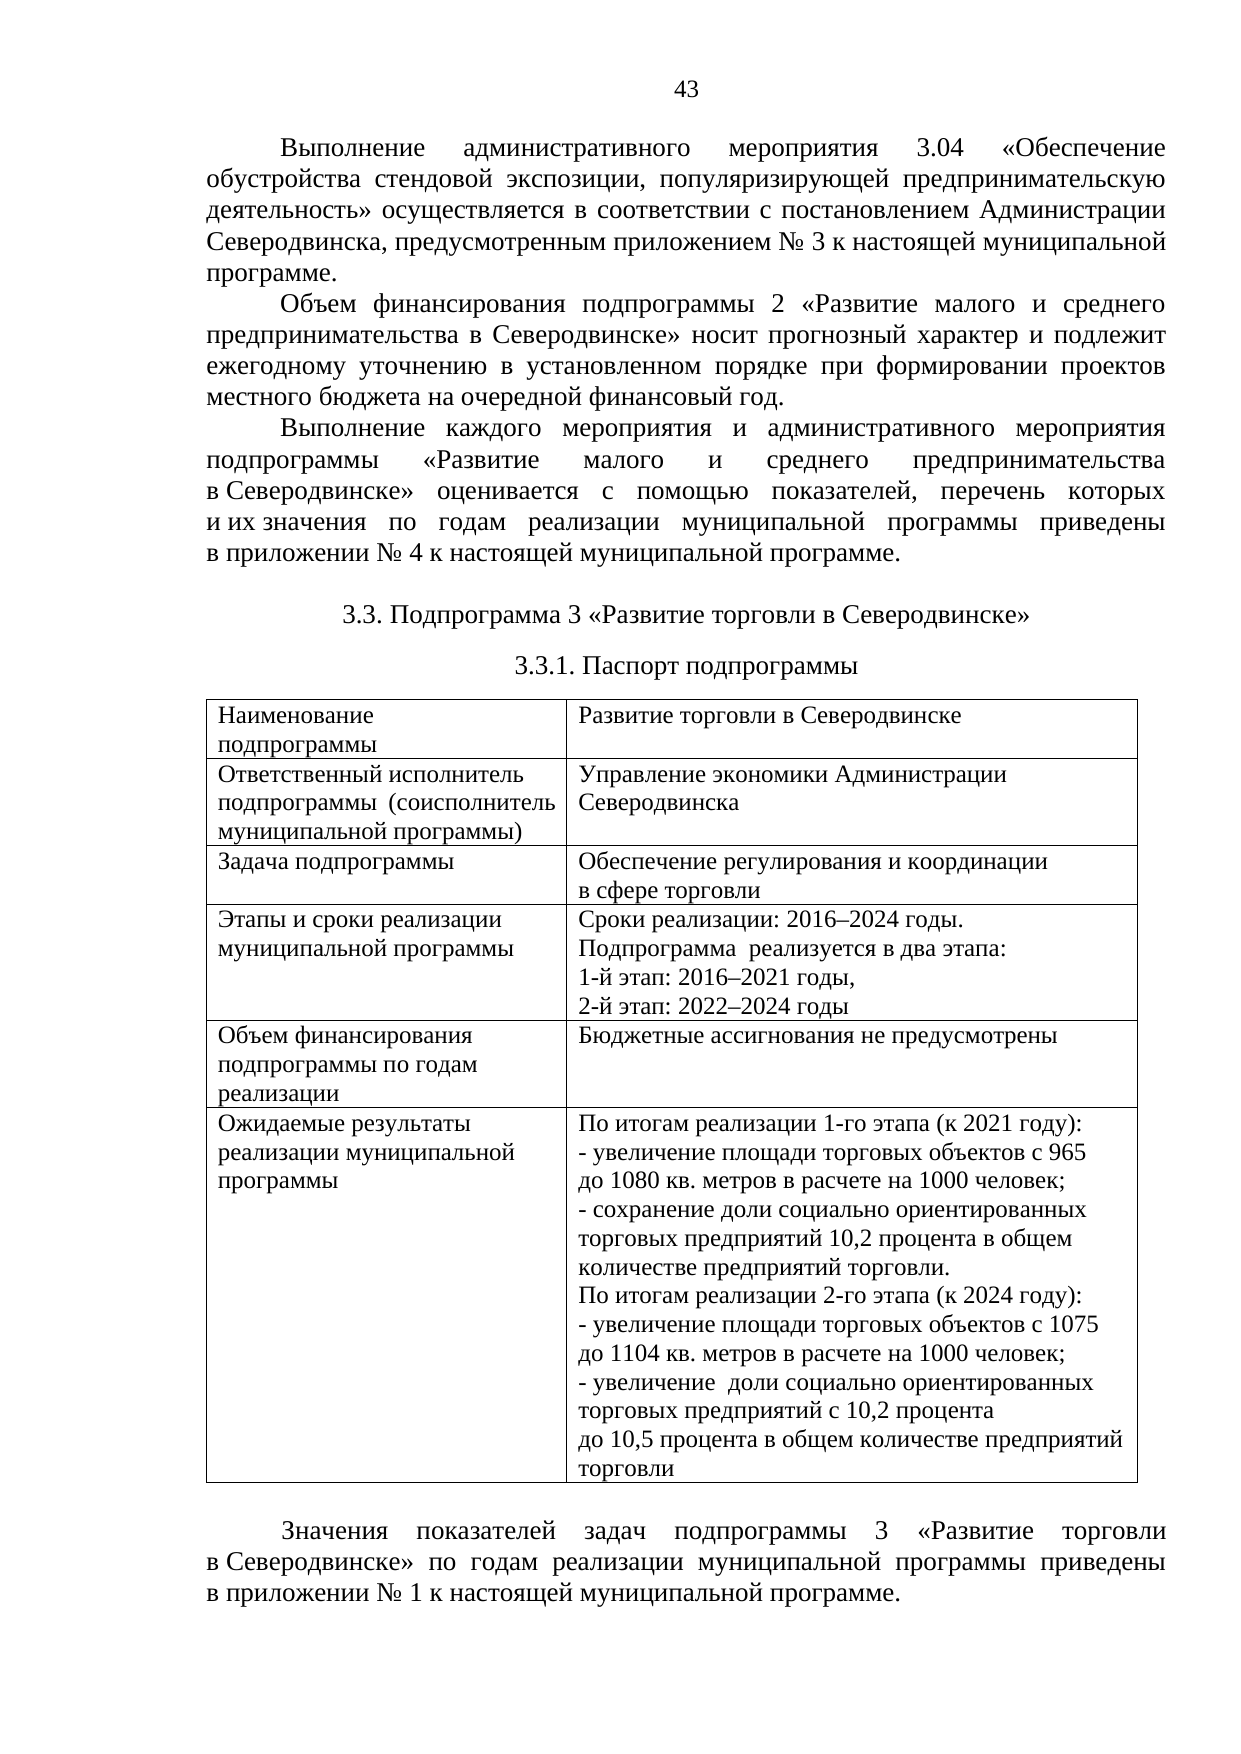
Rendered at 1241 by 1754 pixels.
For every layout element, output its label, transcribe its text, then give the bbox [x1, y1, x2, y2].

text 3.3.1. Паспорт подпрограммы [206, 649, 1167, 680]
text Выполнение административного мероприятия 3.04 «Обеспечение обустройства стендовой экспозиции, популяризирующей предпринимательскую деятельность» осуществляется в соответствии с постановлением Администрации Северодвинска, предусмотренным приложением № 3 к настоящей муниципальной программе. [206, 131, 1167, 287]
table_header Наименование подпрограммы [207, 700, 566, 758]
table_cell Задача подпрограммы [207, 846, 566, 903]
table_cell Обеспечение регулирования и координации в сфере торговли [567, 846, 1137, 903]
table_header Развитие торговли в Северодвинске [567, 700, 1137, 758]
table_cell Бюджетные ассигнования не предусмотрены [567, 1021, 1137, 1107]
text Выполнение каждого мероприятия и административного мероприятия подпрограммы «Развитие малого и среднего предпринимательства в Северодвинске» оценивается с помощью показателей, перечень которых и их значения по годам реализации муниципальной программы приведены в приложении № 4 к настоящей муниципальной программе. [206, 412, 1167, 567]
table_cell Управление экономики Администрации Северодвинска [567, 759, 1137, 845]
text Объем финансирования подпрограммы 2 «Развитие малого и среднего предпринимательства в Северодвинске» носит прогнозный характер и подлежит ежегодному уточнению в установленном порядке при формировании проектов местного бюджета на очередной финансовый год. [206, 287, 1167, 412]
table_cell Ответственный исполнитель подпрограммы (соисполнитель муниципальной программы) [207, 759, 566, 845]
table_cell Этапы и сроки реализации муниципальной программы [207, 905, 566, 1019]
table_cell Сроки реализации: 2016–2024 годы. Подпрограмма реализуется в два этапа: 1-й этап: 2016–2021 годы, 2-й этап: 2022–2024 годы [567, 905, 1137, 1019]
text Значения показателей задач подпрограммы 3 «Развитие торговли в Северодвинске» по годам реализации муниципальной программы приведены в приложении № 1 к настоящей муниципальной программе. [206, 1514, 1167, 1607]
table_cell По итогам реализации 1-го этапа (к 2021 году): - увеличение площади торговых объектов с 965 до 1080 кв. метров в расчете на 1000 человек; - сохранение доли социально ориентированных торговых предприятий 10,2 процента в общем количестве предприятий торговли. По итогам реализации 2-го этапа (к 2024 году): - увеличение площади торговых объектов с 1075 до 1104 кв. метров в расчете на 1000 человек; - увеличение доли социально ориентированных торговых предприятий с 10,2 процента до 10,5 процента в общем количестве предприятий торговли [567, 1108, 1137, 1482]
table_cell Объем финансирования подпрограммы по годам реализации [207, 1021, 566, 1107]
text 3.3. Подпрограмма 3 «Развитие торговли в Северодвинске» [206, 598, 1167, 629]
table_cell Ожидаемые результаты реализации муниципальной программы [207, 1108, 566, 1482]
